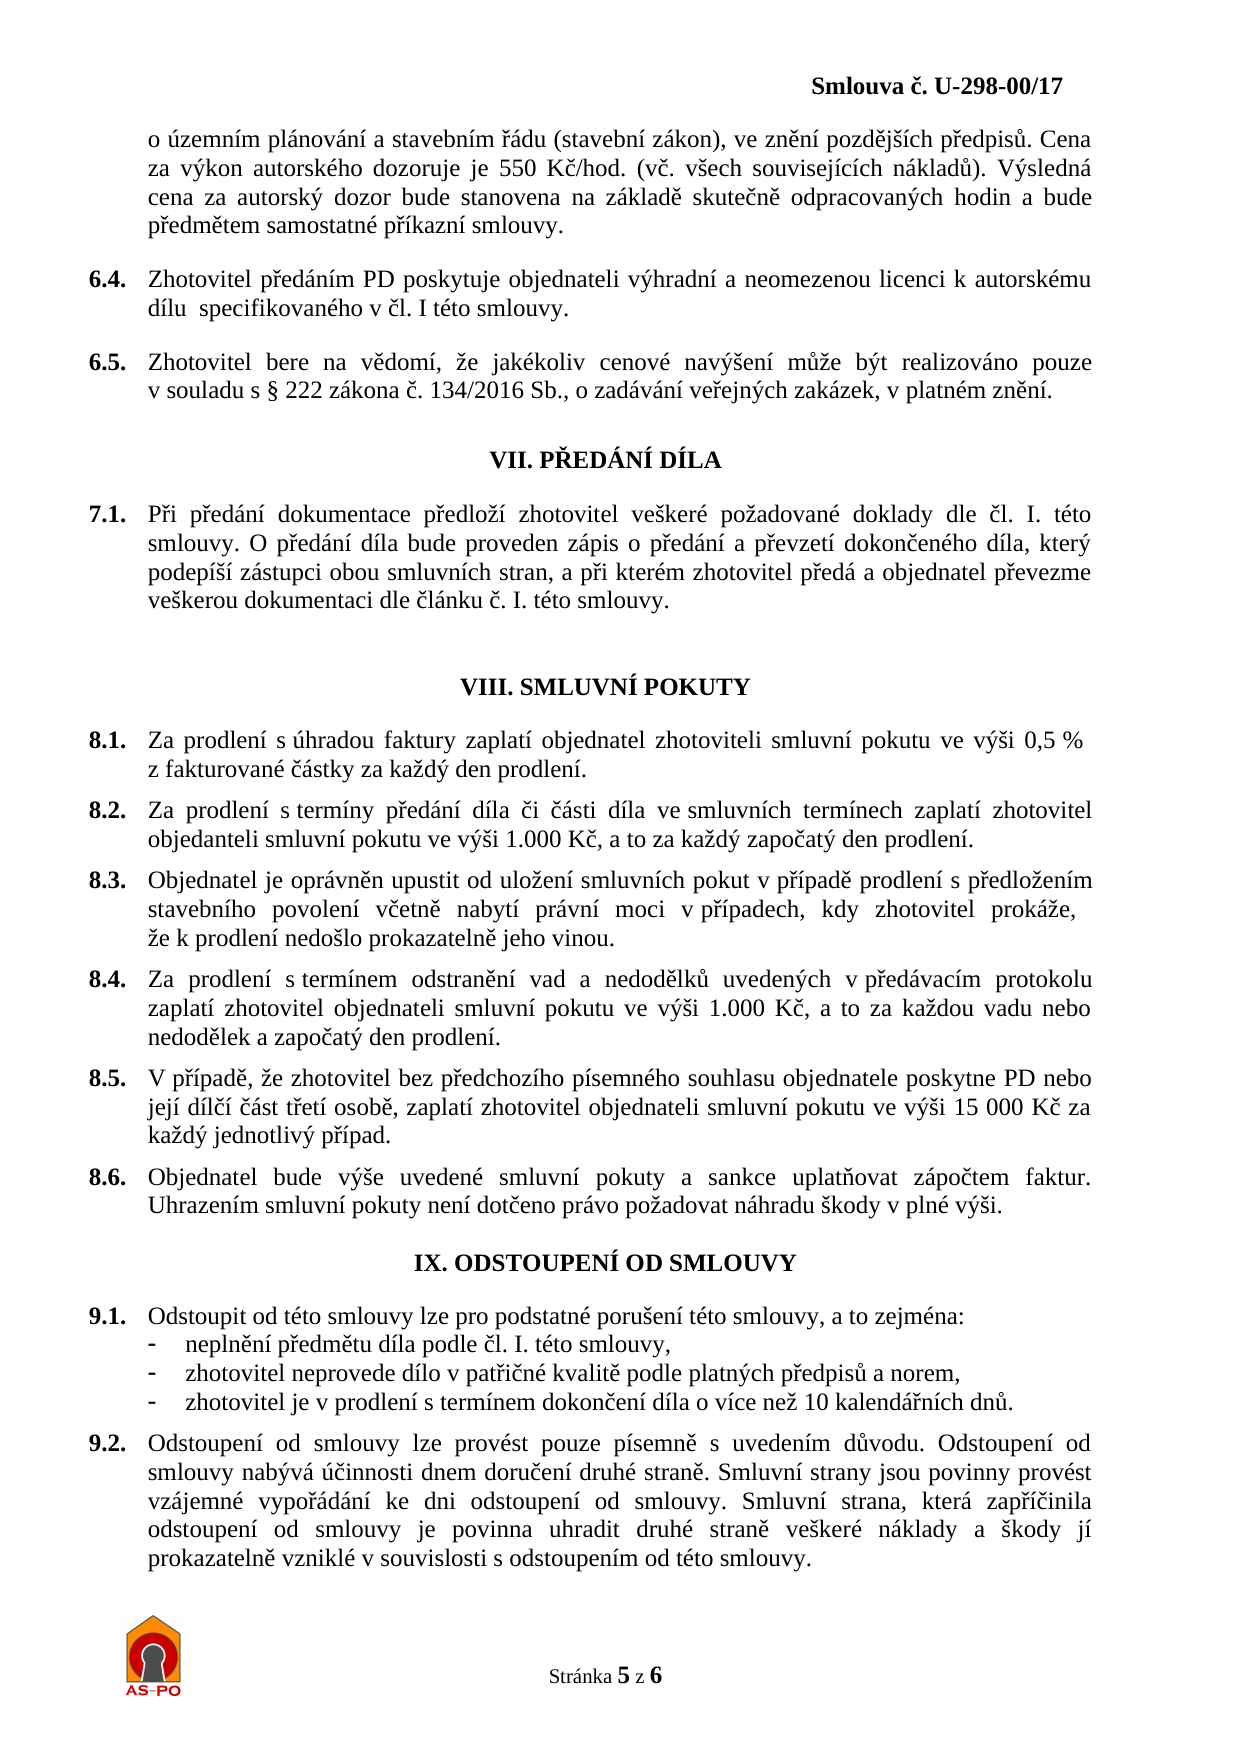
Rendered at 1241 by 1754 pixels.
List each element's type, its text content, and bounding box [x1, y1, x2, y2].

list Zhotovitel bere na vědomí, že jakékoliv cenové navýšení může být realizováno pouze v souladu s § 222 zákona č. 134/2016 Sb., o zadávání veřejných zakázek, v platném znění. [88, 347, 1092, 404]
list zhotovitel je v prodlení s termínem dokončení díla o více než 10 kalendářních dnů. [148, 1387, 1092, 1416]
list Zhotovitel předáním PD poskytuje objednateli výhradní a neomezenou licenci k autorskému dílu specifikovaného v čl. I této smlouvy. [88, 264, 1092, 322]
text 9.2. Odstoupení od smlouvy lze provést pouze písemně s uvedením důvodu. Odstoupení od smlouvy nabývá účinnosti dnem doručení druhé straně. Smluvní strany jsou povinny provést vzájemné vypořádání ke dni odstoupení od smlouvy. Smluvní strana, která zapříčinila odstoupení od smlouvy je povinna uhradit druhé straně veškeré náklady a škody jí prokazatelně vzniklé v souvislosti s odstoupením od této smlouvy. [88, 1428, 1092, 1572]
list Objednatel bude výše uvedené smluvní pokuty a sankce uplatňovat zápočtem faktur. Uhrazením smluvní pokuty není dotčeno právo požadovat náhradu škody v plné výši. [88, 1162, 1092, 1219]
list neplnění předmětu díla podle čl. I. této smlouvy, [148, 1329, 1092, 1358]
picture [118, 1612, 188, 1696]
list V případě, že zhotovitel bez předchozího písemného souhlasu objednatele poskytne PD nebo její dílčí část třetí osobě, zaplatí zhotovitel objednateli smluvní pokutu ve výši 15 000 Kč za každý jednotlivý případ. [88, 1063, 1092, 1149]
list Za prodlení s úhradou faktury zaplatí objednatel zhotoviteli smluvní pokutu ve výši 0,5 % z fakturované částky za každý den prodlení. [88, 725, 1092, 783]
list Za prodlení s termíny předání díla či části díla ve smluvních termínech zaplatí zhotovitel objedanteli smluvní pokutu ve výši 1.000 Kč, a to za každý započatý den prodlení. [88, 795, 1092, 853]
list Objednatel je oprávněn upustit od uložení smluvních pokut v případě prodlení s předložením stavebního povolení včetně nabytí právní moci v případech, kdy zhotovitel prokáže, že k prodlení nedošlo prokazatelně jeho vinou. [88, 865, 1092, 952]
text 7.1. Při předání dokumentace předloží zhotovitel veškeré požadované doklady dle čl. I. této smlouvy. O předání díla bude proveden zápis o předání a převzetí dokončeného díla, který podepíší zástupci obou smluvních stran, a při kterém zhotovitel předá a objednatel převezme veškerou dokumentaci dle článku č. I. této smlouvy. [88, 499, 1092, 614]
text 9.1. Odstoupit od této smlouvy lze pro podstatné porušení této smlouvy, a to zejména: [88, 1301, 1092, 1329]
text IX. ODSTOUPENÍ OD SMLOUVY [118, 1248, 1092, 1277]
text VIII. SMLUVNÍ POKUTY [118, 672, 1092, 700]
list zhotovitel neprovede dílo v patřičné kvalitě podle platných předpisů a norem, [148, 1358, 1092, 1387]
list Za prodlení s termínem odstranění vad a nedodělků uvedených v předávacím protokolu zaplatí zhotovitel objednateli smluvní pokutu ve výši 1.000 Kč, a to za každou vadu nebo nedodělek a započatý den prodlení. [88, 964, 1092, 1050]
text VII. PŘEDÁNÍ DÍLA [118, 445, 1092, 474]
